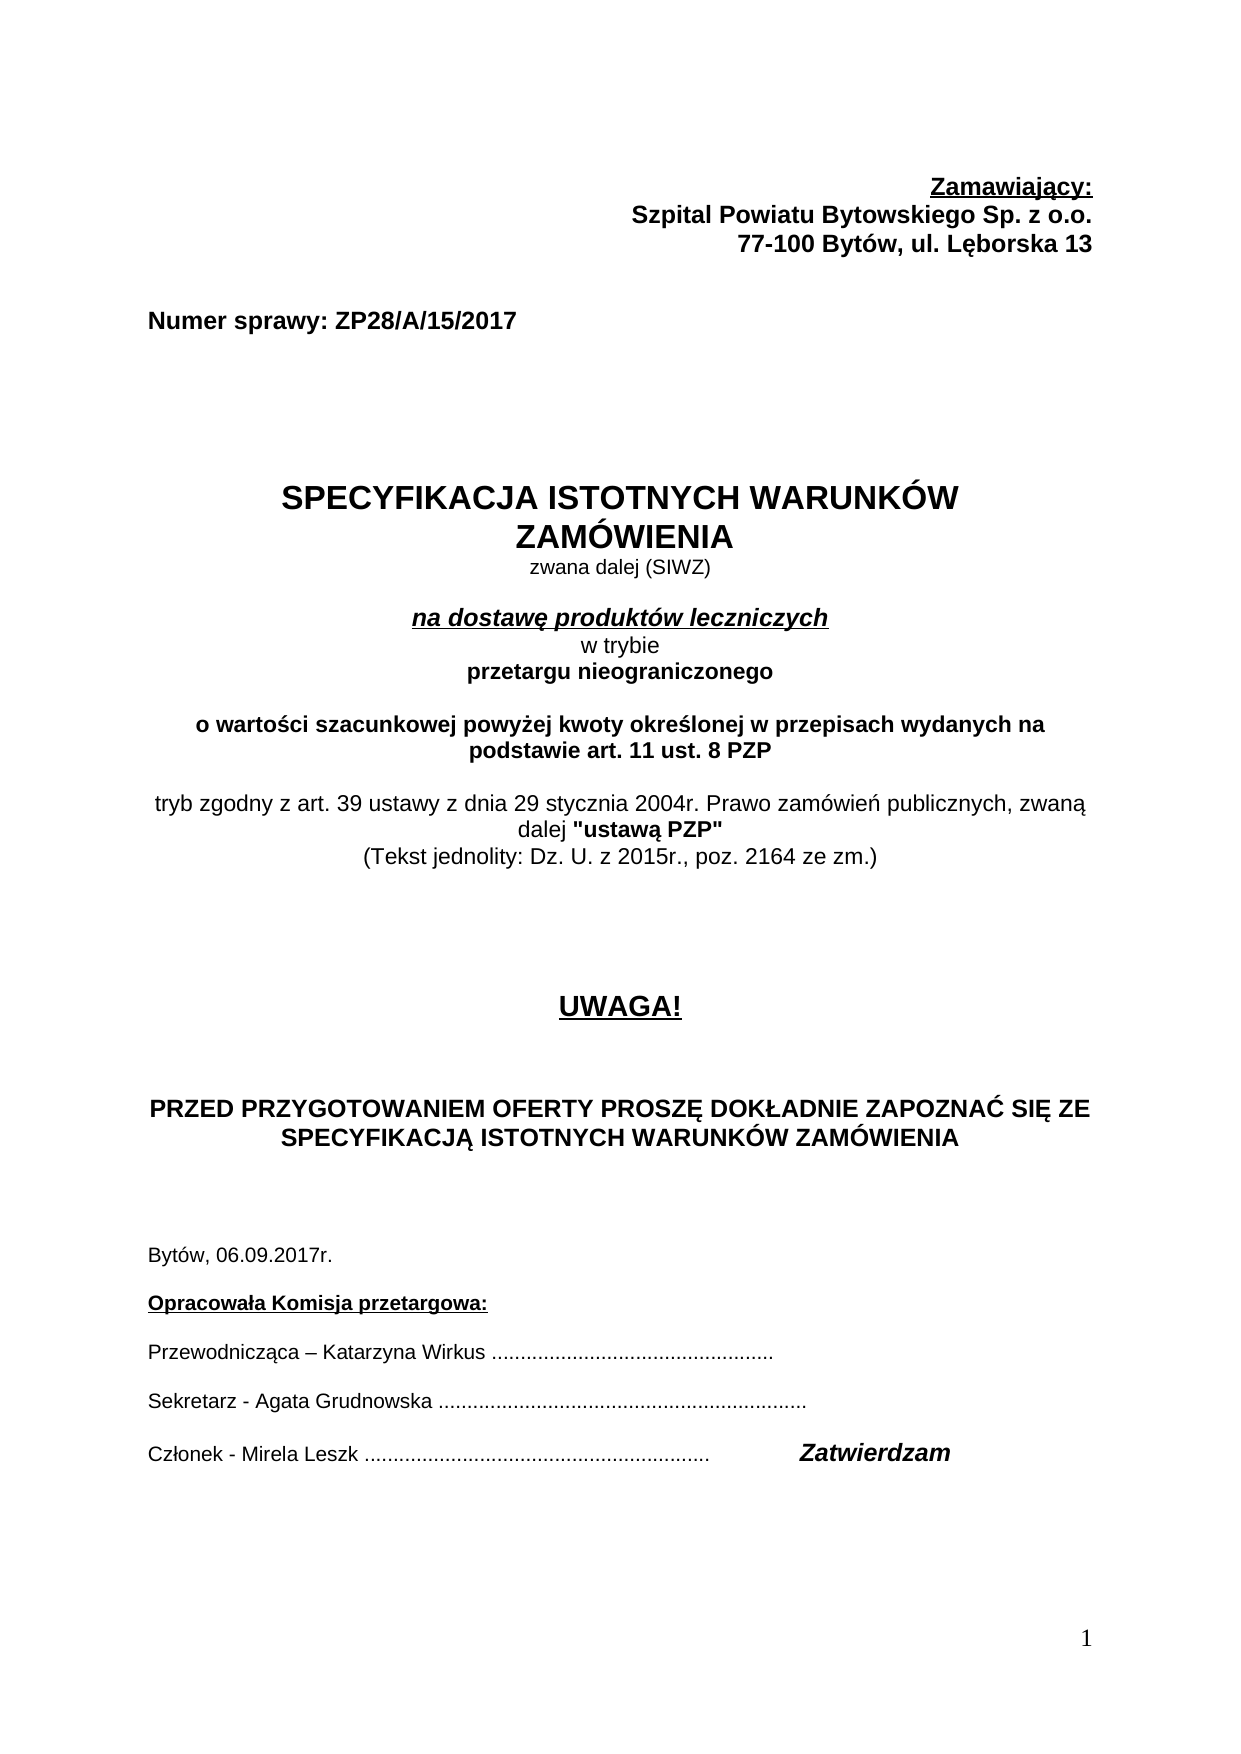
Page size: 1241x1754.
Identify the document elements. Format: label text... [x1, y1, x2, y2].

text o wartości szacunkowej powyżej kwoty określonej w przepisach wydanych na podstawie art. 11 ust. 8 PZP [148, 711, 1093, 763]
text przetargu nieograniczonego [148, 658, 1093, 684]
text Opracowała Komisja przetargowa: [148, 1291, 1093, 1314]
title ZAMÓWIENIA [148, 517, 1093, 555]
text Zamawiający: [148, 172, 1093, 200]
text 77-100 Bytów, ul. Lęborska 13 [148, 229, 1093, 258]
title zwana dalej (SIWZ) [148, 555, 1093, 579]
text Szpital Powiatu Bytowskiego Sp. z o.o. [148, 200, 1093, 229]
title Numer sprawy: ZP28/A/15/2017 [148, 306, 1093, 334]
text Sekretarz - Agata Grudnowska ................................................................ [148, 1388, 1093, 1412]
text (Tekst jednolity: Dz. U. z 2015r., poz. 2164 ze zm.) [148, 843, 1093, 869]
text Przewodnicząca – Katarzyna Wirkus ................................................. [148, 1339, 1093, 1363]
text Członek - Mirela Leszk ............................................................ Zatwierdzam [148, 1437, 1093, 1466]
text PRZED PRZYGOTOWANIEM OFERTY PROSZĘ DOKŁADNIE ZAPOZNAĆ SIĘ ZE SPECYFIKACJĄ ISTOTNYCH WARUNKÓW ZAMÓWIENIA [148, 1094, 1093, 1152]
text w trybie [148, 632, 1093, 658]
text tryb zgodny z art. 39 ustawy z dnia 29 stycznia 2004r. Prawo zamówień publicznych, zwaną dalej "ustawą PZP" [148, 790, 1093, 843]
title na dostawę produktów leczniczych [148, 603, 1093, 632]
text UWAGA! [148, 989, 1093, 1022]
title SPECYFIKACJA ISTOTNYCH WARUNKÓW [148, 478, 1093, 517]
text Bytów, 06.09.2017r. [148, 1243, 1148, 1267]
